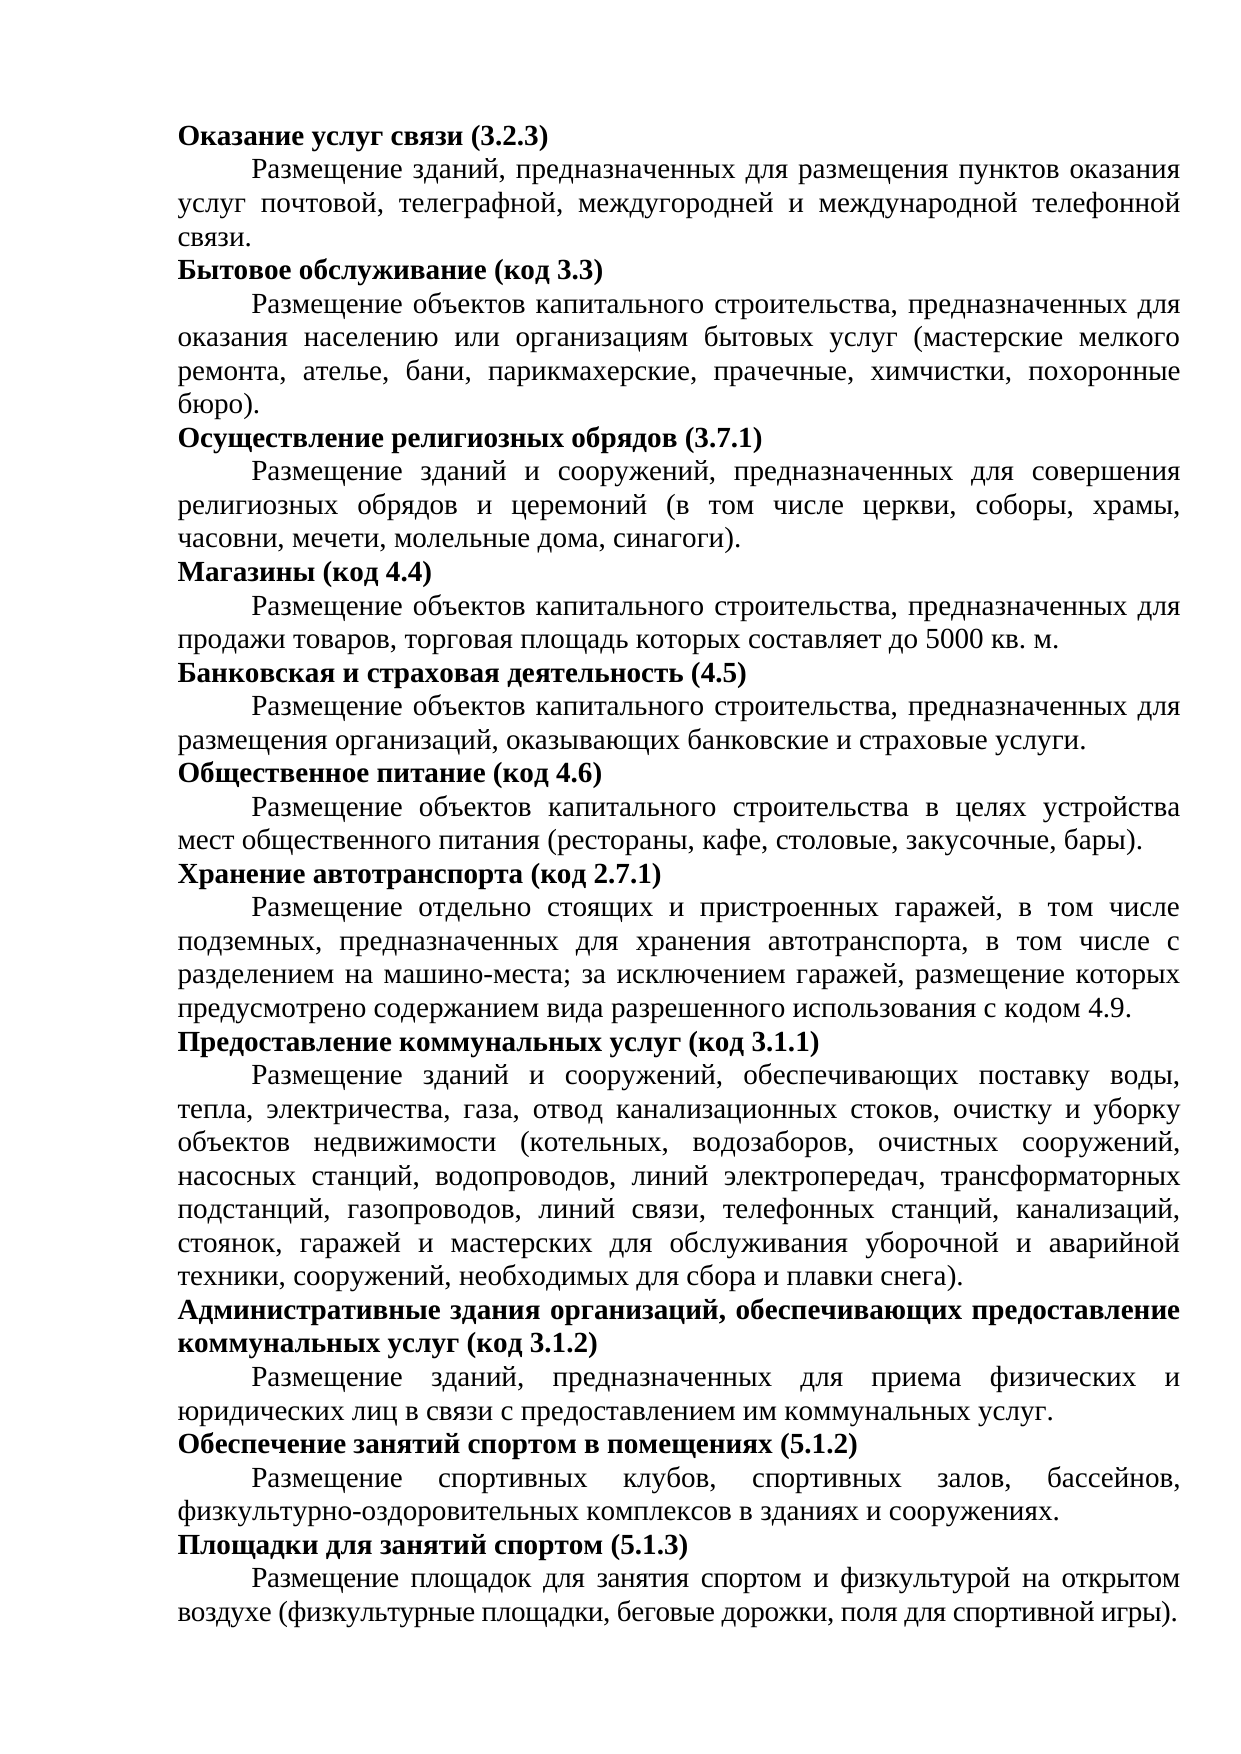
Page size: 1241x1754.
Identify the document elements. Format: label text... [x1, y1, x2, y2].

text Размещение зданий, предназначенных для приема физических и юридических лиц в связи с предоставлением им коммунальных услуг. [177, 1359, 1181, 1426]
text Осуществление религиозных обрядов (3.7.1) [177, 420, 1181, 453]
text Банковская и страховая деятельность (4.5) [177, 655, 1181, 688]
text Бытовое обслуживание (код 3.3) [177, 252, 1181, 286]
text Размещение площадок для занятия спортом и физкультурой на открытом воздухе (физкультурные площадки, беговые дорожки, поля для спортивной игры). [177, 1560, 1181, 1627]
text Общественное питание (код 4.6) [177, 755, 1181, 789]
text Размещение объектов капитального строительства, предназначенных для оказания населению или организациям бытовых услуг (мастерские мелкого ремонта, ателье, бани, парикмахерские, прачечные, химчистки, похоронные бюро). [177, 286, 1181, 420]
text Размещение объектов капитального строительства в целях устройства мест общественного питания (рестораны, кафе, столовые, закусочные, бары). [177, 789, 1181, 856]
text Размещение объектов капитального строительства, предназначенных для продажи товаров, торговая площадь которых составляет до 5000 кв. м. [177, 588, 1181, 655]
text Размещение объектов капитального строительства, предназначенных для размещения организаций, оказывающих банковские и страховые услуги. [177, 688, 1181, 755]
text Площадки для занятий спортом (5.1.3) [177, 1527, 1181, 1560]
text Хранение автотранспорта (код 2.7.1) [177, 856, 1181, 889]
text Размещение зданий и сооружений, обеспечивающих поставку воды, тепла, электричества, газа, отвод канализационных стоков, очистку и уборку объектов недвижимости (котельных, водозаборов, очистных сооружений, насосных станций, водопроводов, линий электропередач, трансформаторных подстанций, газопроводов, линий связи, телефонных станций, канализаций, стоянок, гаражей и мастерских для обслуживания уборочной и аварийной техники, сооружений, необходимых для сбора и плавки снега). [177, 1057, 1181, 1292]
text Магазины (код 4.4) [177, 554, 1181, 588]
text Оказание услуг связи (3.2.3) [177, 118, 1181, 152]
text Размещение спортивных клубов, спортивных залов, бассейнов, физкультурно-оздоровительных комплексов в зданиях и сооружениях. [177, 1460, 1181, 1527]
text Размещение отдельно стоящих и пристроенных гаражей, в том числе подземных, предназначенных для хранения автотранспорта, в том числе с разделением на машино-места; за исключением гаражей, размещение которых предусмотрено содержанием вида разрешенного использования с кодом 4.9. [177, 889, 1181, 1024]
text Предоставление коммунальных услуг (код 3.1.1) [177, 1024, 1181, 1057]
text Размещение зданий, предназначенных для размещения пунктов оказания услуг почтовой, телеграфной, междугородней и международной телефонной связи. [177, 152, 1181, 252]
text Обеспечение занятий спортом в помещениях (5.1.2) [177, 1426, 1181, 1460]
text Размещение зданий и сооружений, предназначенных для совершения религиозных обрядов и церемоний (в том числе церкви, соборы, храмы, часовни, мечети, молельные дома, синагоги). [177, 453, 1181, 554]
text Административные здания организаций, обеспечивающих предоставление коммунальных услуг (код 3.1.2) [177, 1292, 1181, 1359]
